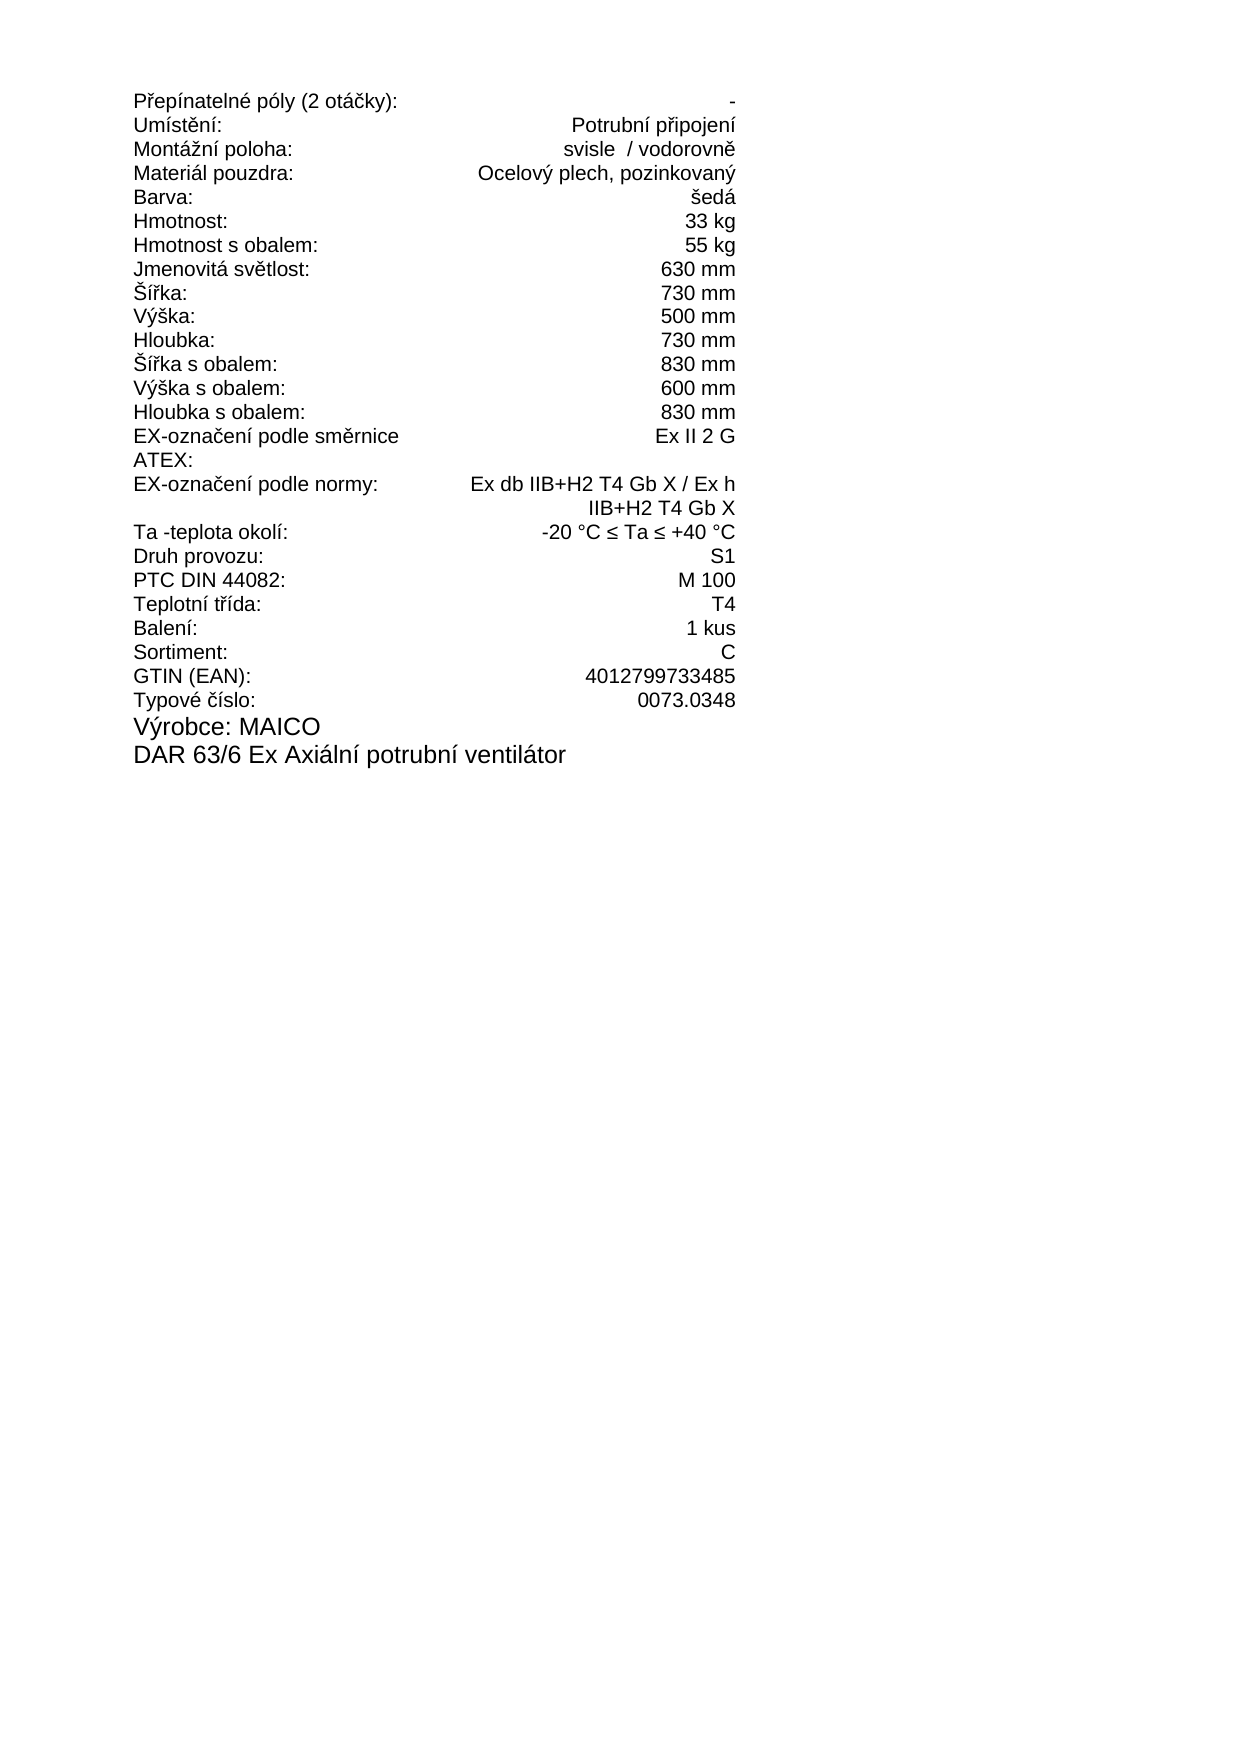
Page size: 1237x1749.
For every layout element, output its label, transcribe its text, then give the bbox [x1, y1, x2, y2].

table_cell Jmenovitá světlost: [122, 256, 434, 280]
table_cell Výška s obalem: [122, 376, 434, 400]
table_cell Ex db IIB+H2 T4 Gb X / Ex h IIB+H2 T4 Gb X [434, 472, 747, 520]
table_cell Ocelový plech, pozinkovaný [434, 161, 747, 184]
table_cell -20 °C ≤ Ta ≤ +40 °C [434, 520, 747, 544]
text DAR 63/6 Ex Axiální potrubní ventilátor [133, 740, 1148, 769]
table_cell 730 mm [434, 280, 747, 304]
table_cell 830 mm [434, 400, 747, 424]
table_cell 630 mm [434, 256, 747, 280]
table_cell Výška: [122, 304, 434, 328]
table_cell GTIN (EAN): [122, 664, 434, 688]
table_cell Ta -teplota okolí: [122, 520, 434, 544]
table_cell Potrubní připojení [434, 113, 747, 137]
table_cell 33 kg [434, 209, 747, 232]
table_cell 830 mm [434, 352, 747, 376]
table_cell Hmotnost s obalem: [122, 233, 434, 256]
table_cell Umístění: [122, 113, 434, 137]
table_cell Typové číslo: [122, 688, 434, 712]
table_cell Šířka s obalem: [122, 352, 434, 376]
table_cell Druh provozu: [122, 544, 434, 568]
table_cell EX-označení podle normy: [122, 472, 434, 520]
table_cell šedá [434, 185, 747, 208]
table_cell svisle / vodorovně [434, 137, 747, 161]
table_cell Montážní poloha: [122, 137, 434, 161]
table_cell 0073.0348 [434, 688, 747, 712]
table_cell C [434, 640, 747, 664]
table_cell 730 mm [434, 328, 747, 352]
table_cell PTC DIN 44082: [122, 568, 434, 592]
table_cell 600 mm [434, 376, 747, 400]
table_cell Hloubka s obalem: [122, 400, 434, 424]
text Výrobce: MAICO [133, 712, 1148, 740]
table_cell Teplotní třída: [122, 592, 434, 616]
table_cell Barva: [122, 185, 434, 208]
table_cell S1 [434, 544, 747, 568]
table_cell - [434, 89, 747, 113]
table_cell 500 mm [434, 304, 747, 328]
table_cell Ex II 2 G [434, 424, 747, 472]
table_cell 1 kus [434, 616, 747, 640]
table_cell T4 [434, 592, 747, 616]
table_cell Hloubka: [122, 328, 434, 352]
table_cell Materiál pouzdra: [122, 161, 434, 184]
table_cell Přepínatelné póly (2 otáčky): [122, 89, 434, 113]
table_cell EX-označení podle směrnice ATEX: [122, 424, 434, 472]
table_cell 55 kg [434, 233, 747, 256]
table_cell 4012799733485 [434, 664, 747, 688]
table_cell Balení: [122, 616, 434, 640]
table_cell Hmotnost: [122, 209, 434, 232]
table_cell M 100 [434, 568, 747, 592]
table_cell Sortiment: [122, 640, 434, 664]
table_cell Šířka: [122, 280, 434, 304]
